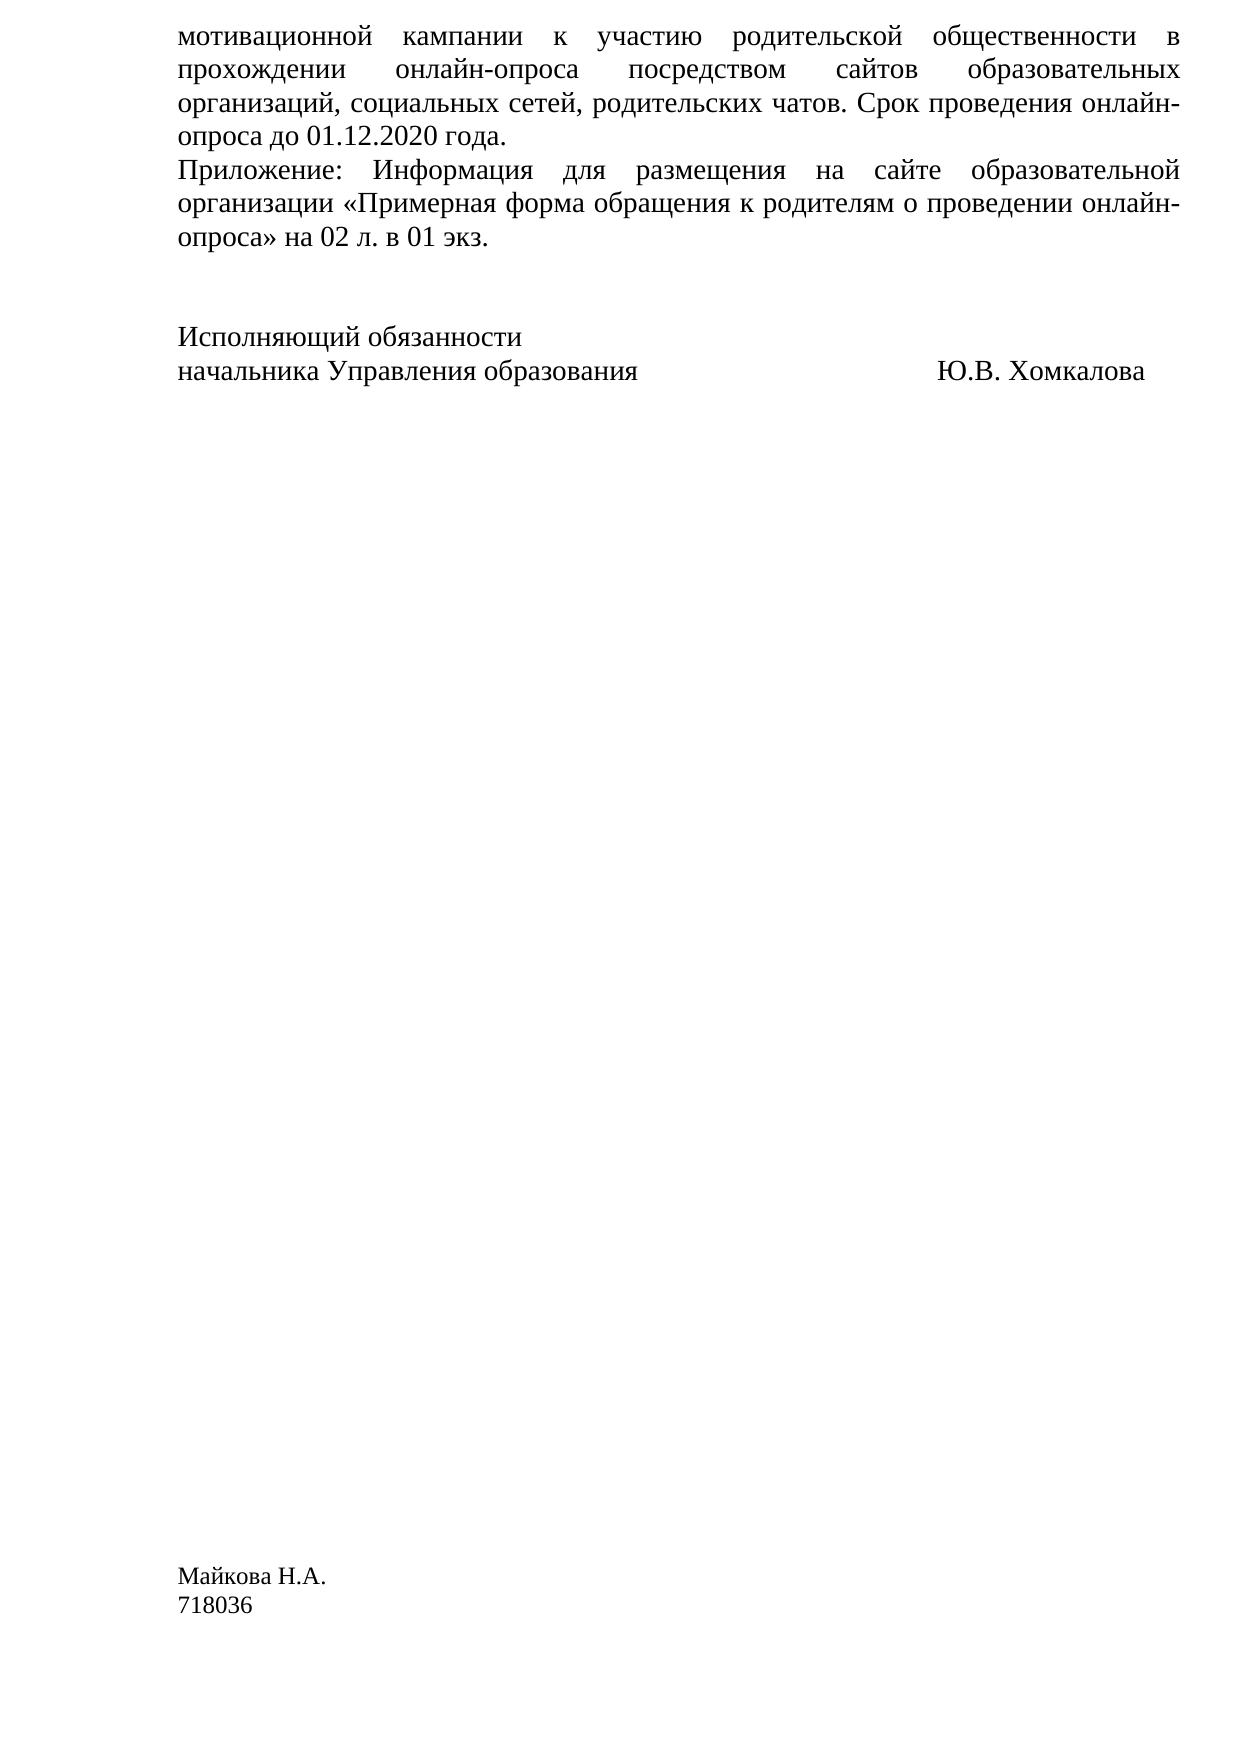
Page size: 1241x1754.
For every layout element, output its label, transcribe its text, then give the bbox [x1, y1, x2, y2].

text Исполняющий обязанности [177, 319, 1181, 353]
text начальника Управления образования Ю.В. Хомкалова [177, 353, 1181, 387]
text 718036 [177, 1590, 1211, 1618]
text Майкова Н.А. [177, 1561, 1211, 1590]
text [177, 18, 1181, 152]
text Приложение: Информация для размещения на сайте образовательной организации «Примерная форма обращения к родителям о проведении онлайн-опроса» на 02 л. в 01 экз. [177, 152, 1181, 252]
